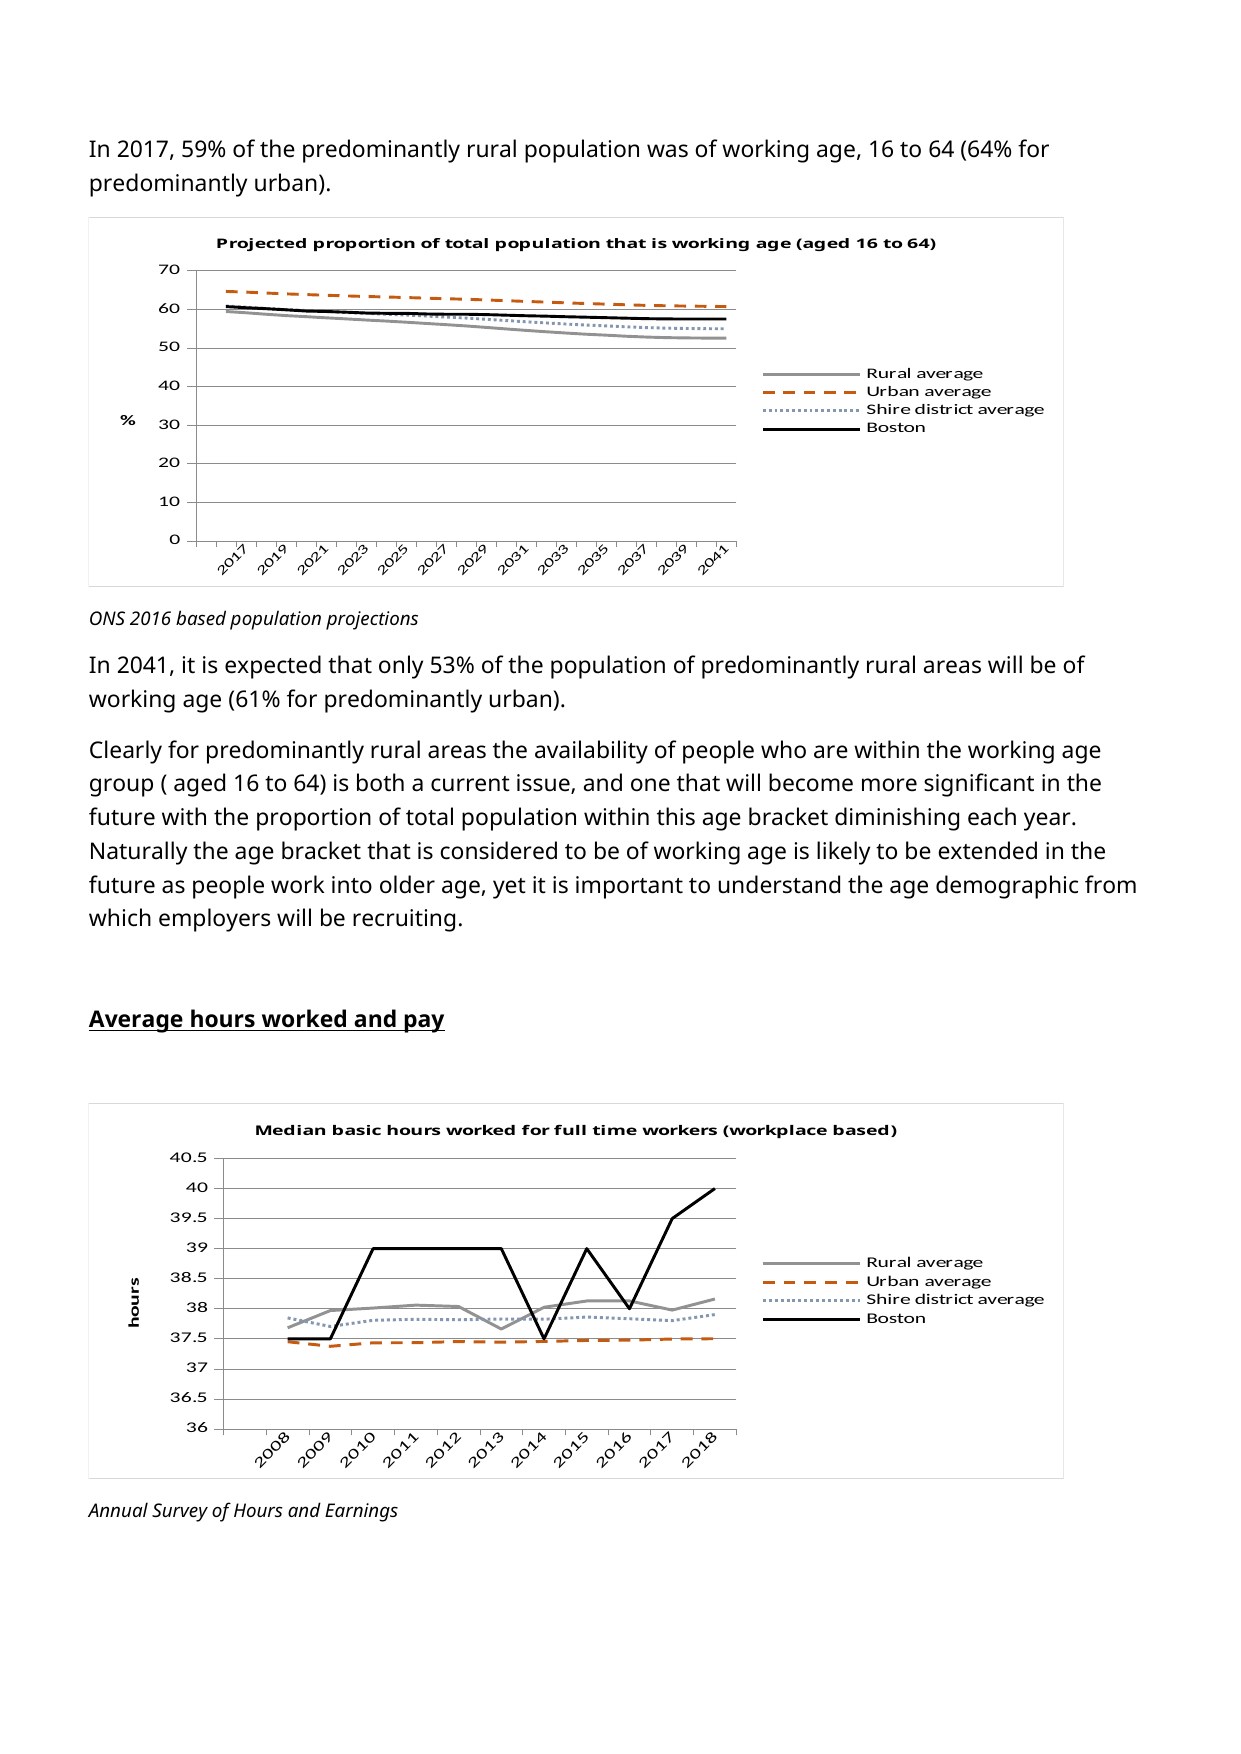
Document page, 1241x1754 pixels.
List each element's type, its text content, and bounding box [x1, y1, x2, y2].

text In 2041, it is expected that only 53% of the population of predominantly rural areas will be of working age (61% for predominantly urban). [89, 649, 1152, 714]
text Average hours worked and pay [89, 1003, 1152, 1034]
text Clearly for predominantly rural areas the availability of people who are within the working age group ( aged 16 to 64) is both a current issue, and one that will become more significant in the future with the proportion of total population within this age bracket diminishing each year. Naturally the age bracket that is considered to be of working age is likely to be extended in the future as people work into older age, yet it is important to understand the age demographic from which employers will be recruiting. [89, 733, 1152, 933]
text ONS 2016 based population projections [89, 605, 1152, 631]
text Annual Survey of Hours and Earnings [89, 1498, 1152, 1523]
text In 2017, 59% of the predominantly rural population was of working age, 16 to 64 (64% for predominantly urban). [89, 133, 1152, 198]
